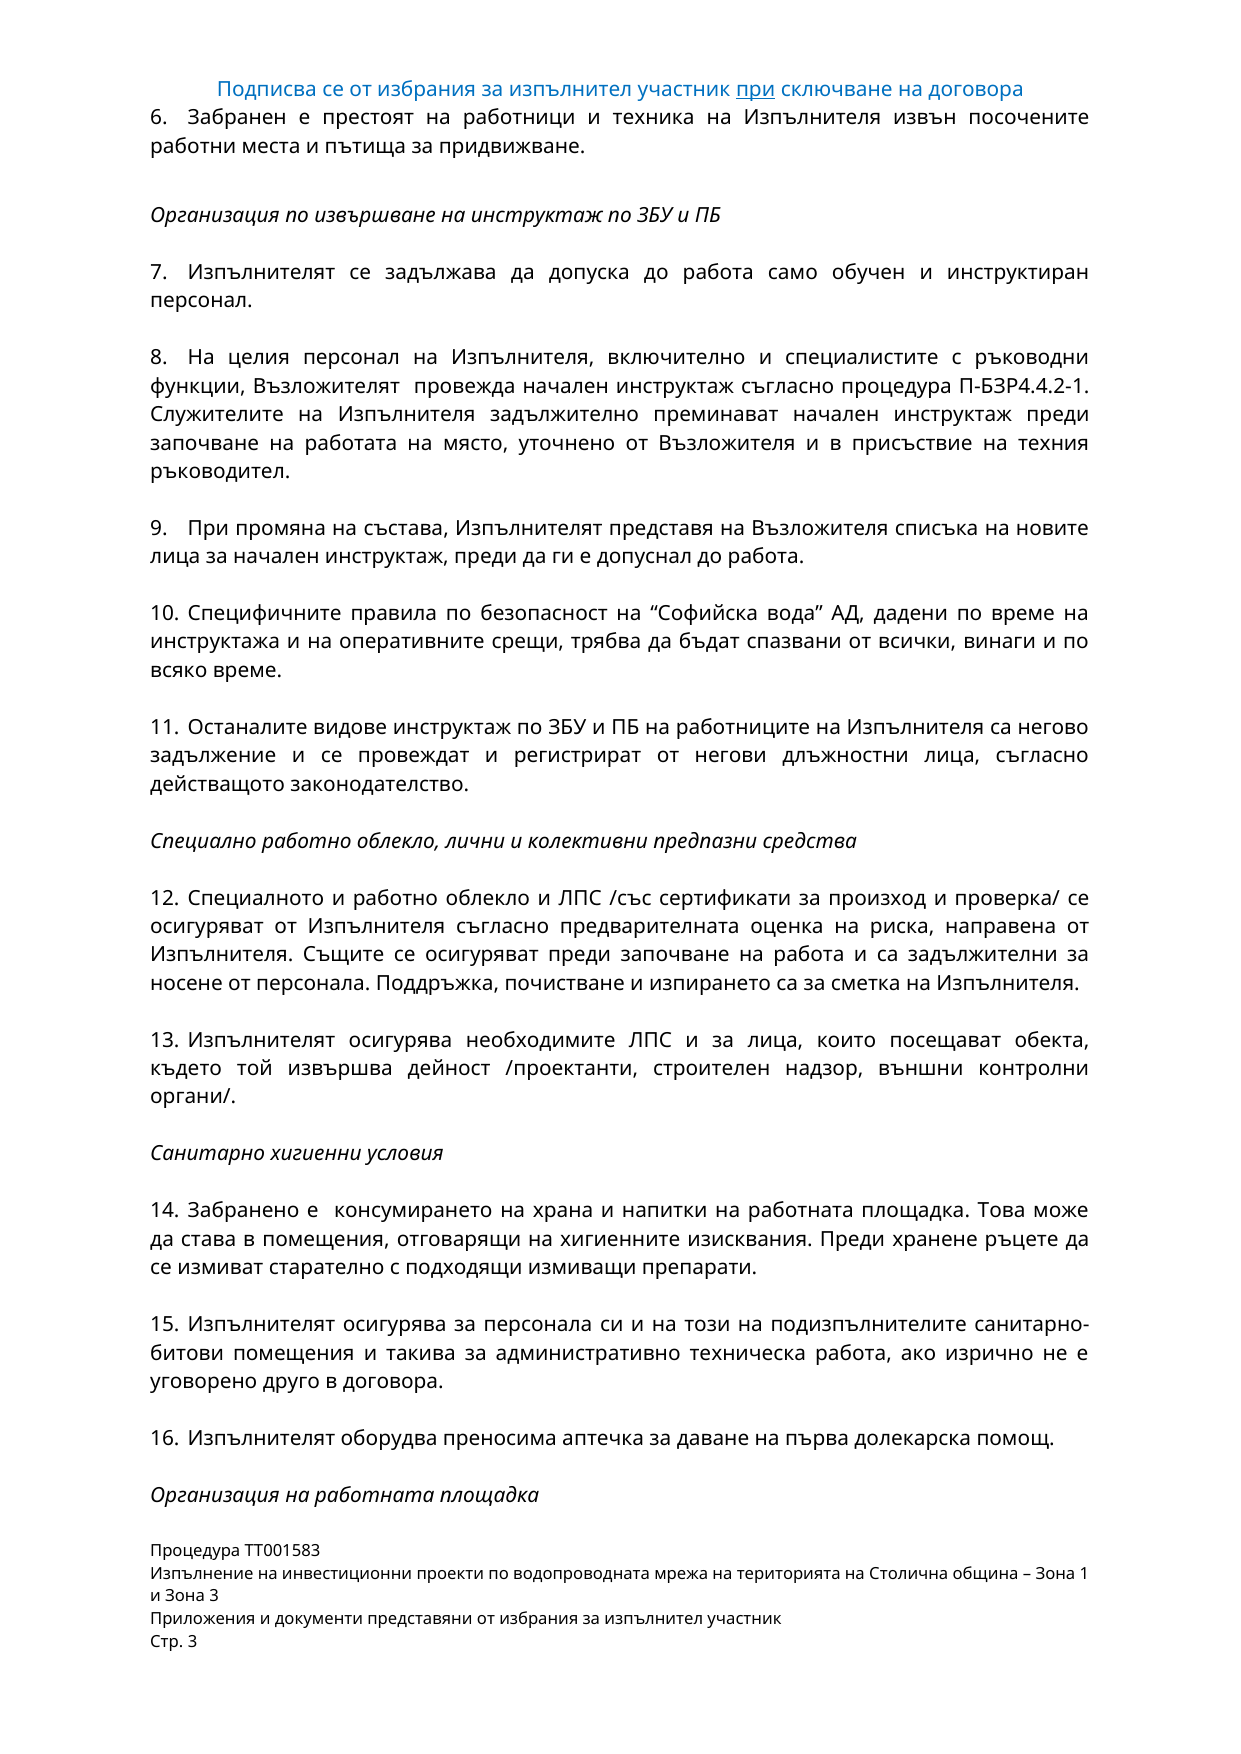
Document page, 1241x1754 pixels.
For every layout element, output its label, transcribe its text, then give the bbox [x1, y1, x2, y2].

list Забранен е престоят на работници и техника на Изпълнителя извън посочените работни места и пътища за придвижване. [150, 102, 1090, 159]
text Специално работно облекло, лични и колективни предпазни средства [150, 826, 1090, 854]
list Специалното и работно облекло и ЛПС /със сертификати за произход и проверка/ се осигуряват от Изпълнителя съгласно предварителната оценка на риска, направена от Изпълнителя. Същите се осигуряват преди започване на работа и са задължителни за носене от персонала. Поддръжка, почистване и изпирането са за сметка на Изпълнителя. [150, 883, 1090, 996]
list При промяна на състава, Изпълнителят представя на Възложителя списъка на новите лица за начален инструктаж, преди да ги е допуснал до работа. [150, 513, 1090, 570]
list Изпълнителят се задължава да допуска до работа само обучен и инструктиран персонал. [150, 257, 1090, 314]
list Останалите видове инструктаж по ЗБУ и ПБ на работниците на Изпълнителя са негово задължение и се провеждат и регистрират от негови длъжностни лица, съгласно действащото законодателство. [150, 712, 1090, 797]
list На целия персонал на Изпълнителя, включително и специалистите с ръководни функции, Възложителят провежда начален инструктаж съгласно процедура П-БЗР4.4.2-1. Служителите на Изпълнителя задължително преминават начален инструктаж преди започване на работата на място, уточнено от Възложителя и в присъствие на техния ръководител. [150, 342, 1090, 428]
list На целия персонал на Изпълнителя, включително и специалистите с ръководни функции, Възложителят провежда начален инструктаж съгласно процедура П-БЗР4.4.2-1. Служителите на Изпълнителя задължително преминават начален инструктаж преди започване на работата на място, уточнено от Възложителя и в присъствие на техния ръководител. [150, 428, 1090, 484]
text Санитарно хигиенни условия [150, 1138, 1090, 1167]
list Изпълнителят осигурява за персонала си и на този на подизпълнителите санитарно-битови помещения и такива за административно техническа работа, ако изрично не е уговорено друго в договора. [150, 1309, 1090, 1394]
list Специфичните правила по безопасност на “Софийска вода” АД, дадени по време на инструктажа и на оперативните срещи, трябва да бъдат спазвани от всички, винаги и по всяко време. [150, 598, 1090, 683]
list Забранено е консумирането на храна и напитки на работната площадка. Това може да става в помещения, отговарящи на хигиенните изисквания. Преди хранене ръцете да се измиват старателно с подходящи измиващи препарати. [150, 1195, 1090, 1281]
text Организация на работната площадка [150, 1480, 1090, 1508]
list Изпълнителят оборудва преносима аптечка за даване на първа долекарска помощ. [150, 1423, 1090, 1451]
text Организация по извършване на инструктаж по ЗБУ и ПБ [150, 200, 1090, 228]
list Изпълнителят осигурява необходимите ЛПС и за лица, които посещават обекта, където той извършва дейност /проектанти, строителен надзор, външни контролни органи/. [150, 1025, 1090, 1110]
